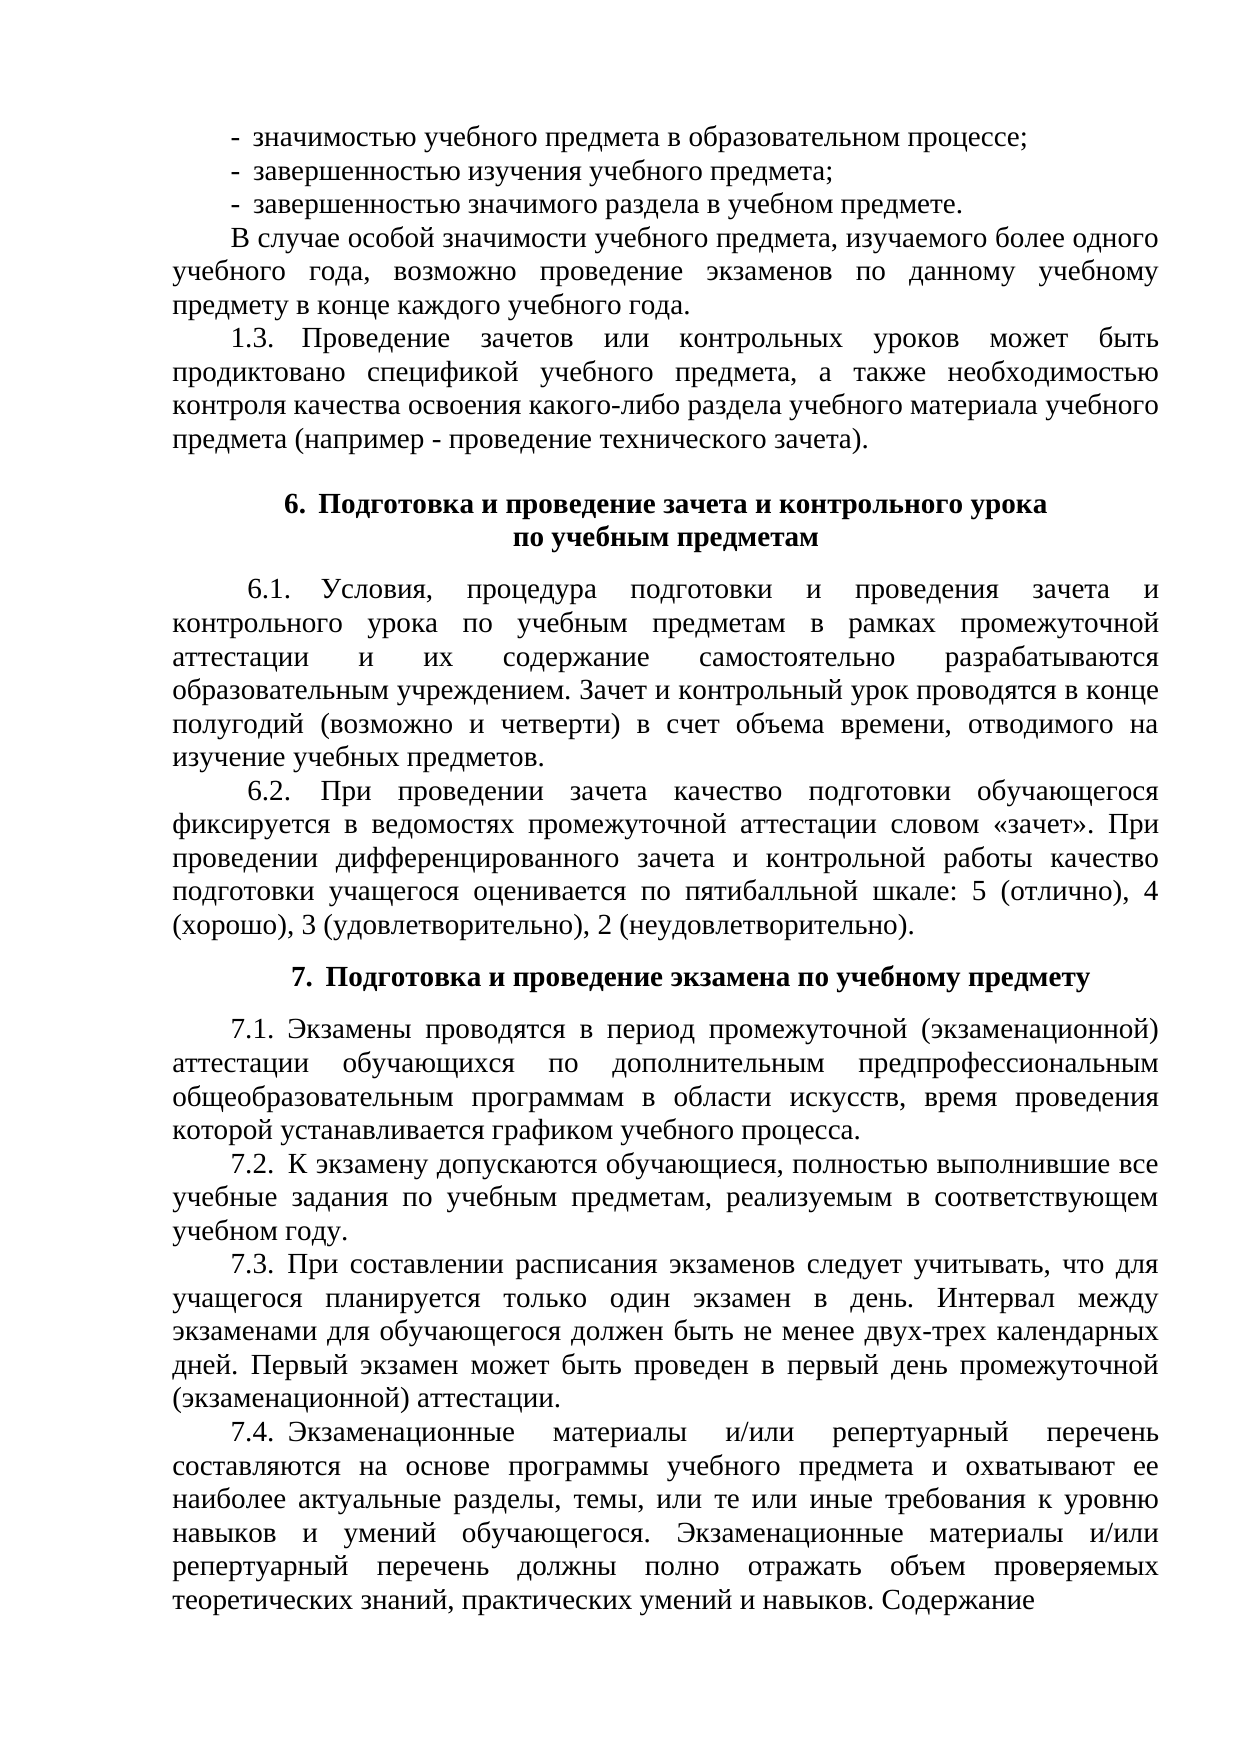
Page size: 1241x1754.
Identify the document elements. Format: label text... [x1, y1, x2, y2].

list Условия, процедура подготовки и проведения зачета и контрольного урока по учебным предметам в рамках промежуточной аттестации и их содержание самостоятельно разрабатываются образовательным учреждением. Зачет и контрольный урок проводятся в конце полугодий (возможно и четверти) в счет объема времени, отводимого на изучение учебных предметов. [172, 572, 1159, 773]
list К экзамену допускаются обучающиеся, полностью выполнившие все учебные задания по учебным предметам, реализуемым в соответствующем учебном году. [172, 1146, 1159, 1246]
list При составлении расписания экзаменов следует учитывать, что для учащегося планируется только один экзамен в день. Интервал между экзаменами для обучающегося должен быть не менее двух-трех календарных дней. Первый экзамен может быть проведен в первый день промежуточной (экзаменационной) аттестации. [172, 1246, 1159, 1414]
list завершенностью изучения учебного предмета; [172, 153, 1159, 186]
list значимостью учебного предмета в образовательном процессе; [172, 119, 1159, 153]
list завершенностью значимого раздела в учебном предмете. [172, 186, 1159, 220]
text В случае особой значимости учебного предмета, изучаемого более одного учебного года, возможно проведение экзаменов по данному учебному предмету в конце каждого учебного года. [172, 220, 1159, 320]
list Подготовка и проведение зачета и контрольного урока по учебным предметам [172, 486, 1159, 553]
list Проведение зачетов или контрольных уроков может быть продиктовано спецификой учебного предмета, а также необходимостью контроля качества освоения какого-либо раздела учебного материала учебного предмета (например - проведение технического зачета). [172, 320, 1159, 454]
list Подготовка и проведение экзамена по учебному предмету [291, 959, 1159, 993]
list Экзаменационные материалы и/или репертуарный перечень составляются на основе программы учебного предмета и охватывают ее наиболее актуальные разделы, темы, или те или иные требования к уровню навыков и умений обучающегося. Экзаменационные материалы и/или репертуарный перечень должны полно отражать объем проверяемых теоретических знаний, практических умений и навыков. Содержание [172, 1414, 1159, 1615]
list При проведении зачета качество подготовки обучающегося фиксируется в ведомостях промежуточной аттестации словом «зачет». При проведении дифференцированного зачета и контрольной работы качество подготовки учащегося оценивается по пятибалльной шкале: 5 (отлично), 4 (хорошо), 3 (удовлетворительно), 2 (неудовлетворительно). [172, 773, 1159, 941]
list Экзамены проводятся в период промежуточной (экзаменационной) аттестации обучающихся по дополнительным предпрофессиональным общеобразовательным программам в области искусств, время проведения которой устанавливается графиком учебного процесса. [172, 1012, 1159, 1146]
